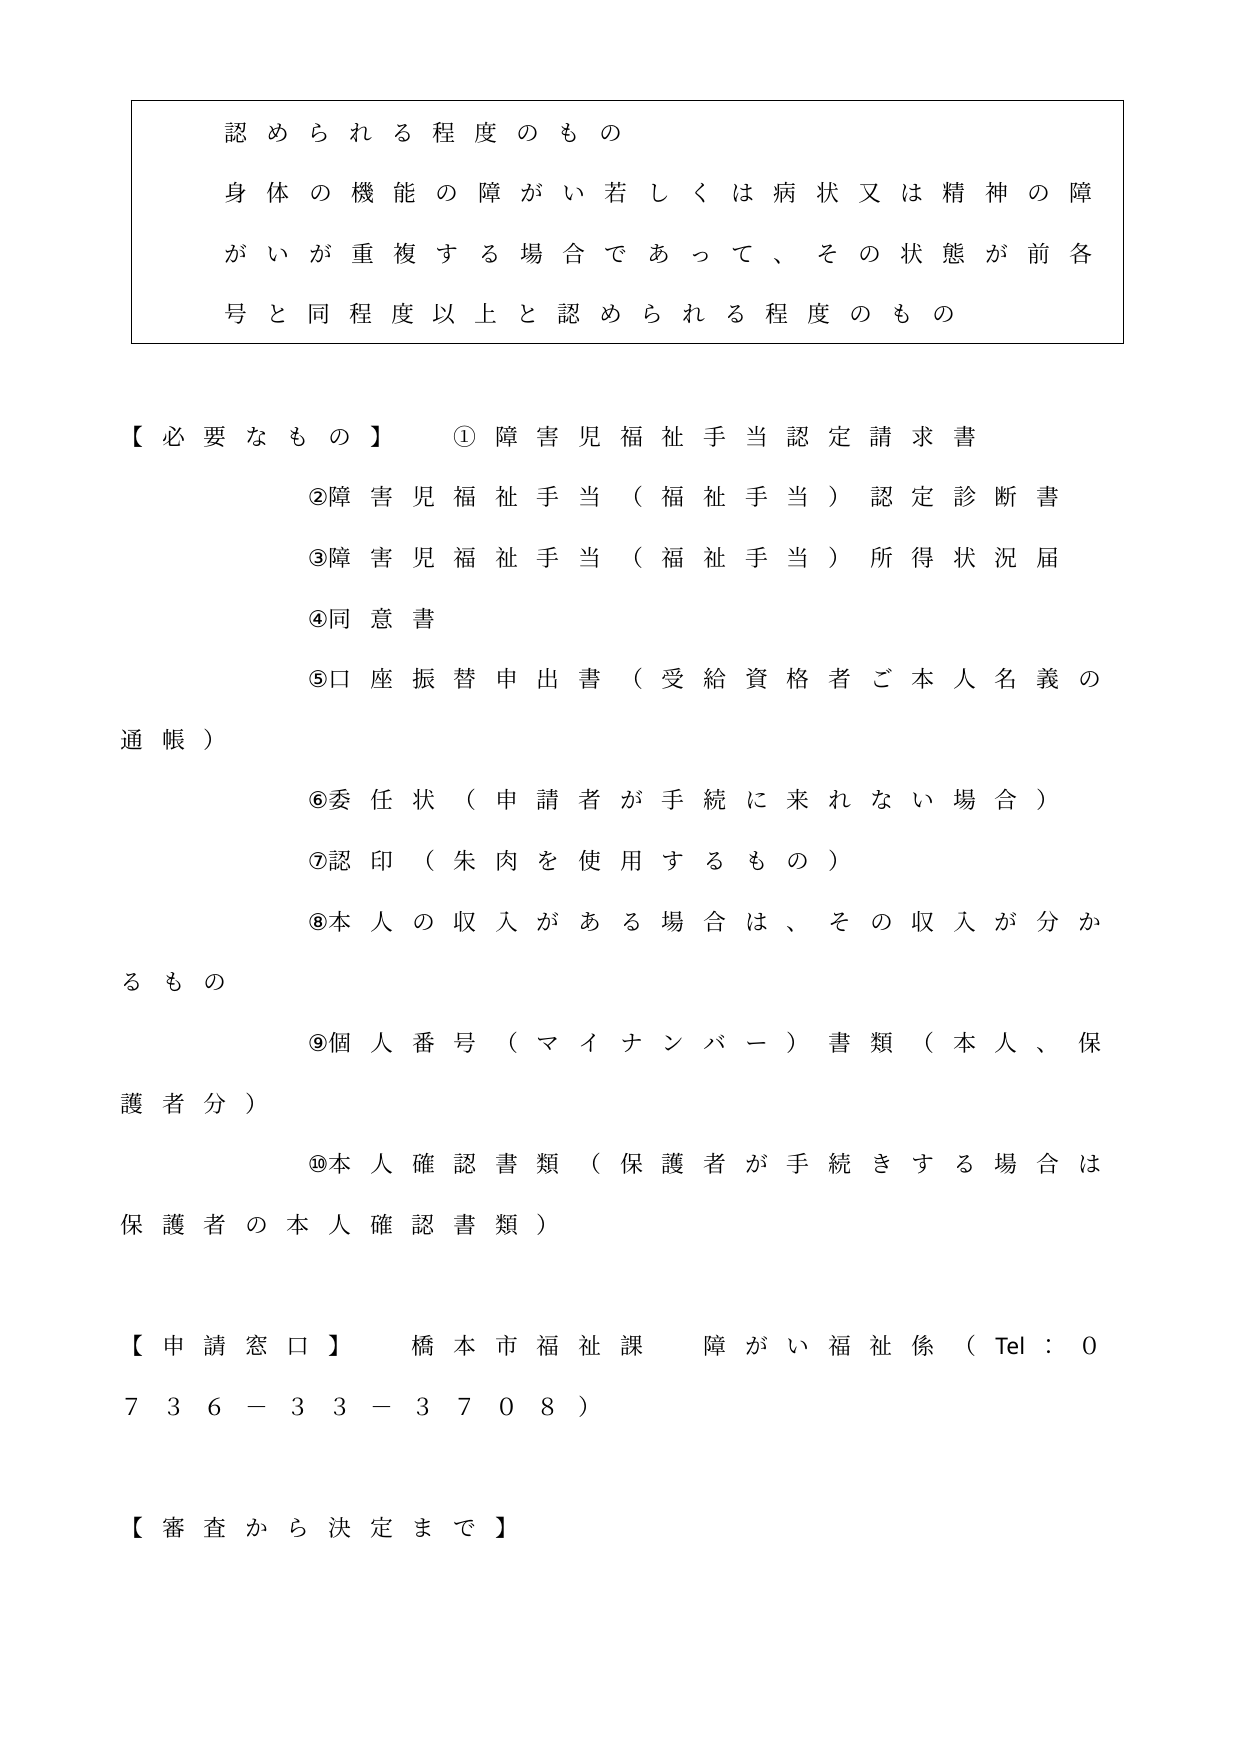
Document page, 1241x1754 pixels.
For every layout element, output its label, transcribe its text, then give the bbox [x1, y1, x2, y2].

text ④同意書 [120, 587, 1120, 647]
text ⑥委任状（申請者が手続に来れない場合） [120, 769, 1120, 829]
text ⑦認印（朱肉を使用するもの） [120, 829, 1120, 890]
text ⑩本人確認書類（保護者が手続きする場合は保護者の本人確認書類） [120, 1132, 1120, 1254]
text 【必要なもの】 ①障害児福祉手当認定請求書 [120, 405, 1120, 466]
text 【審査から決定まで】 [120, 1496, 1120, 1557]
text ③障害児福祉手当（福祉手当）所得状況届 [120, 526, 1120, 587]
text 【申請窓口】 福祉課 障がい福祉係（Tel：０７３６－３３－３７０８） [120, 1314, 1120, 1436]
text ⑤口座振替申出書（受給資格者ご本人名義の通帳） [120, 647, 1120, 769]
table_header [132, 101, 1123, 343]
text ⑨個人番号（マイナンバー）書類（本人、保護者分） [120, 1011, 1120, 1132]
text ②障害児福祉手当（福祉手当）認定診断書 [120, 466, 1120, 526]
text ⑧本人の収入がある場合は、その収入が分かるもの [120, 890, 1120, 1011]
